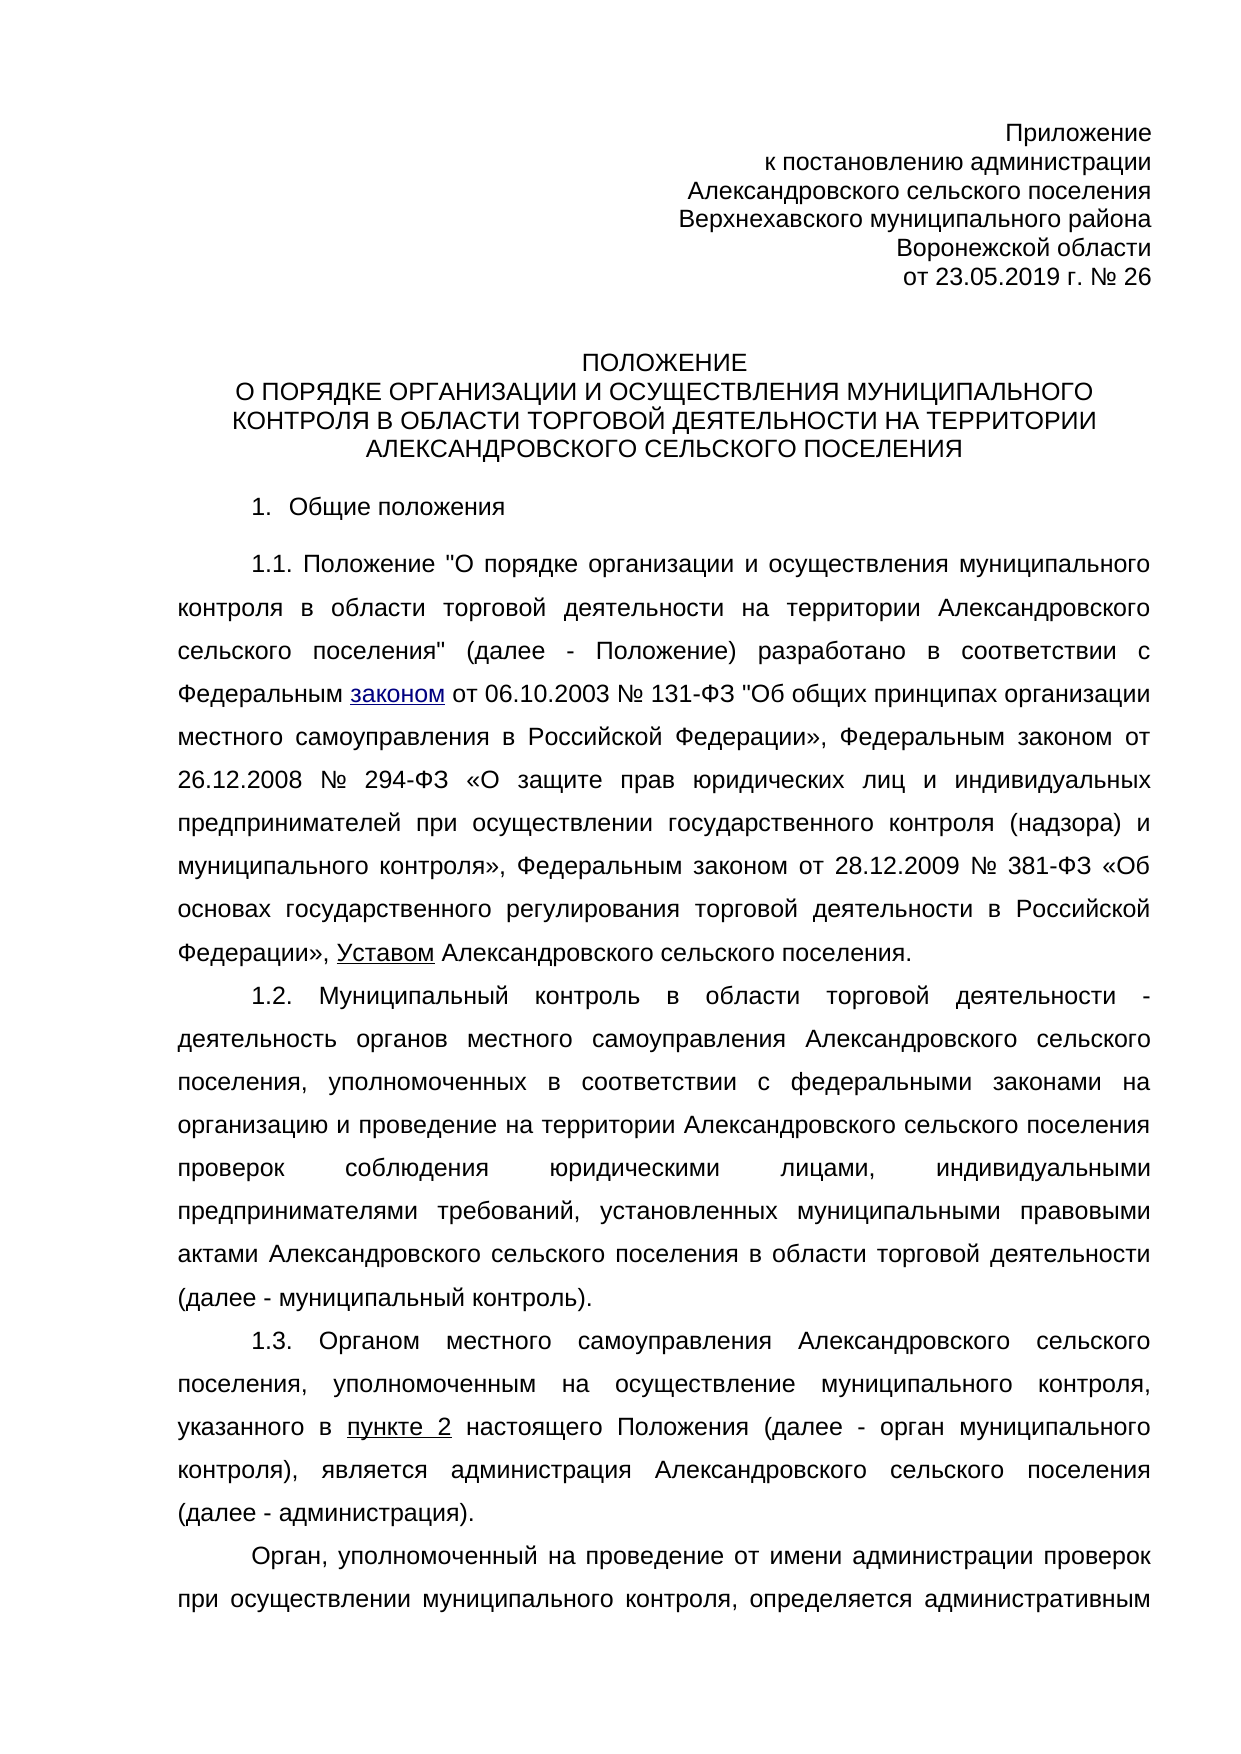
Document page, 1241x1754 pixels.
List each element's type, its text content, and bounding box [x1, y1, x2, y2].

text Верхнехавского муниципального района [177, 204, 1152, 233]
list Общие положения [251, 492, 1152, 521]
text О ПОРЯДКЕ ОРГАНИЗАЦИИ И ОСУЩЕСТВЛЕНИЯ МУНИЦИПАЛЬНОГО КОНТРОЛЯ В ОБЛАСТИ ТОРГОВОЙ ДЕЯТЕЛЬНОСТИ НА ТЕРРИТОРИИ АЛЕКСАНДРОВСКОГО СЕЛЬСКОГО ПОСЕЛЕНИЯ [177, 377, 1152, 463]
text 1.3. Органом местного самоуправления Александровского сельского поселения, уполномоченным на осуществление муниципального контроля, указанного в пункте 2 настоящего Положения (далее - орган муниципального контроля), является администрация Александровского сельского поселения (далее - администрация). [177, 1326, 1152, 1527]
text Александровского сельского поселения [177, 176, 1152, 204]
text 1.1. Положение "О порядке организации и осуществления муниципального контроля в области торговой деятельности на территории Александровского сельского поселения" (далее - Положение) разработано в соответствии с Федеральным законом от 06.10.2003 № 131-ФЗ "Об общих принципах организации местного самоуправления в Российской Федерации», Федеральным законом от 26.12.2008 № 294-ФЗ «О защите прав юридических лиц и индивидуальных предпринимателей при осуществлении государственного контроля (надзора) и муниципального контроля», Федеральным законом от 28.12.2009 № 381-ФЗ «Об основах государственного регулирования торговой деятельности в Российской Федерации», Уставом Александровского сельского поселения. [177, 549, 1152, 966]
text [177, 1541, 1152, 1613]
text 1.2. Муниципальный контроль в области торговой деятельности - деятельность органов местного самоуправления Александровского сельского поселения, уполномоченных в соответствии с федеральными законами на организацию и проведение на территории Александровского сельского поселения проверок соблюдения юридическими лицами, индивидуальными предпринимателями требований, установленных муниципальными правовыми актами Александровского сельского поселения в области торговой деятельности (далее - муниципальный контроль). [177, 981, 1152, 1311]
text Приложение [177, 118, 1152, 147]
text ПОЛОЖЕНИЕ [177, 348, 1152, 377]
text от 23.05.2019 г. № 26 [177, 262, 1152, 291]
text к постановлению администрации [177, 147, 1152, 176]
text Воронежской области [177, 233, 1152, 262]
